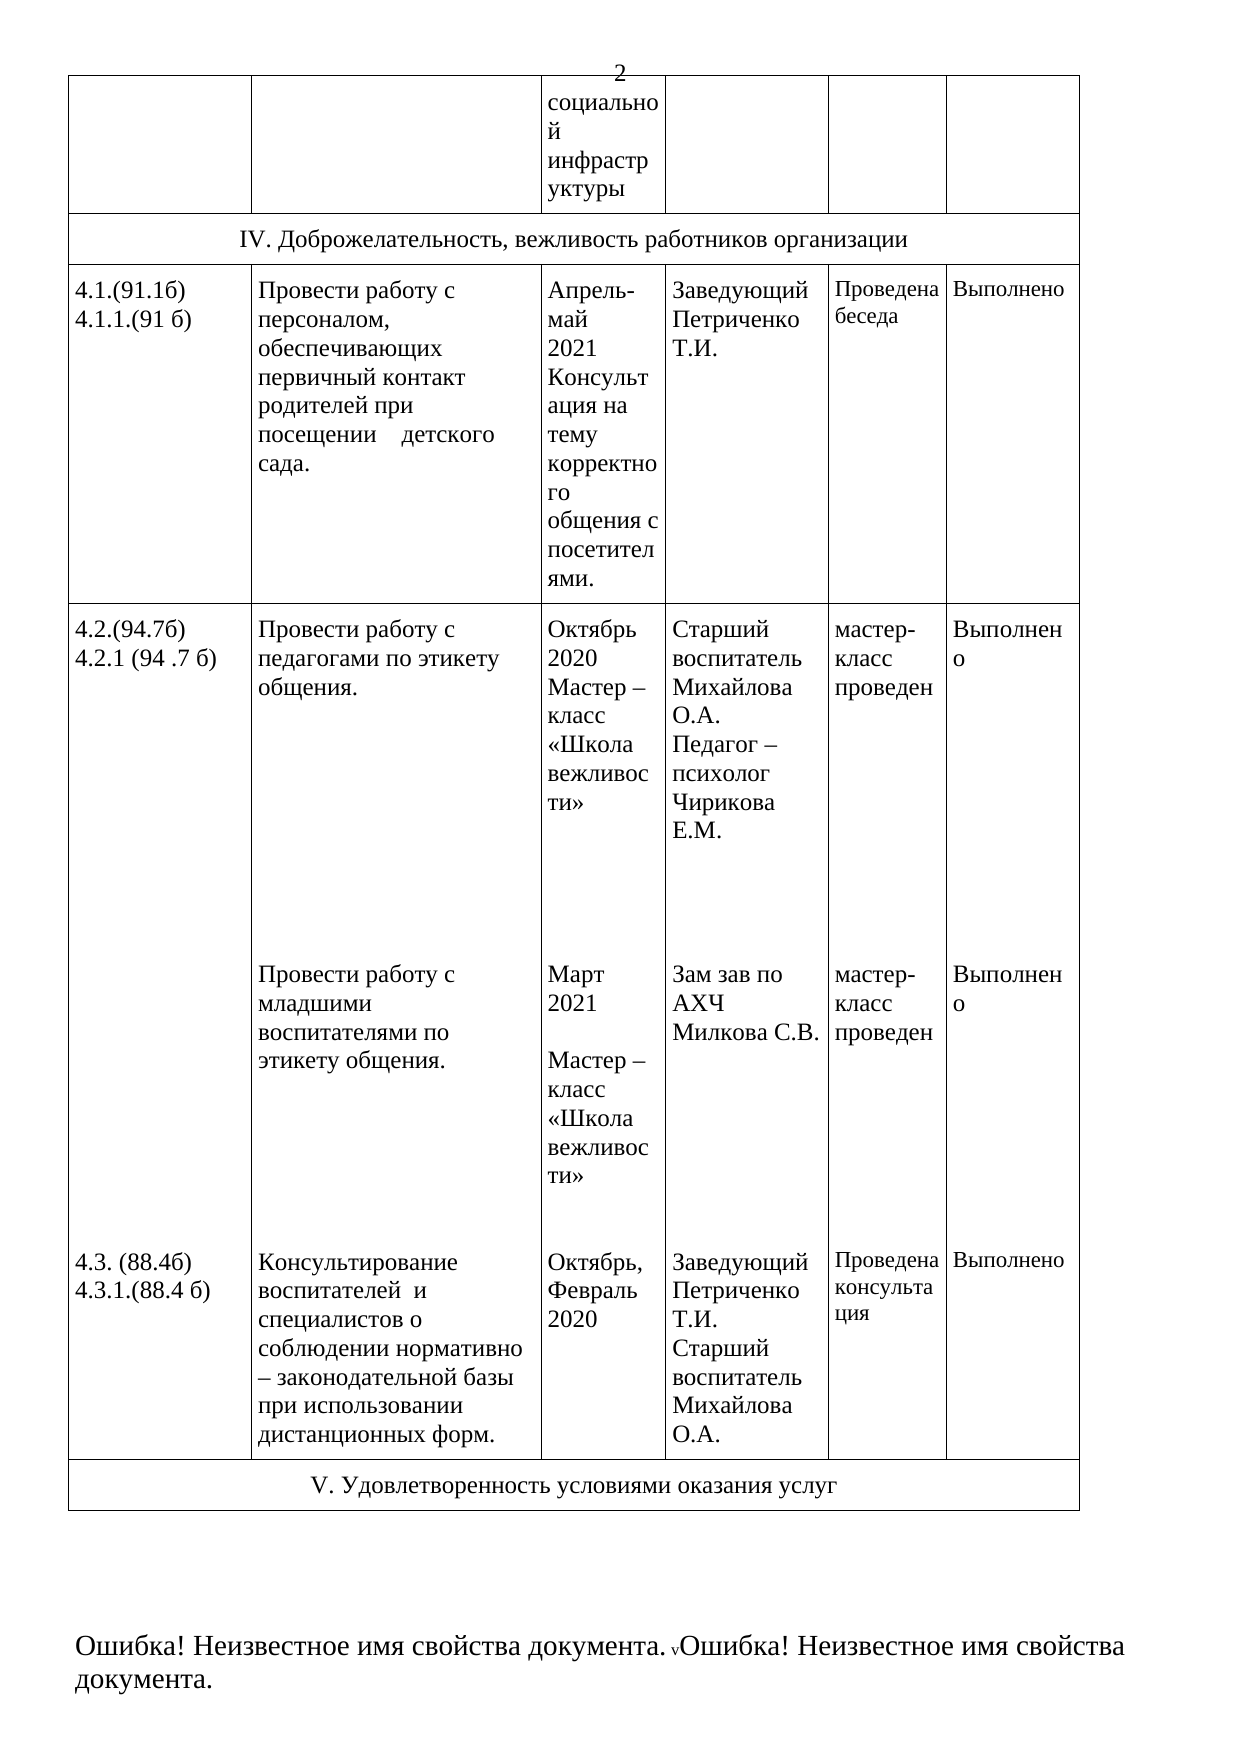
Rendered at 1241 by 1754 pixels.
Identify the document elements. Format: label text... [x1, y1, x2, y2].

table_cell Выполнено [947, 265, 1079, 602]
table_cell Провести работу с педагогами по этикету общения. Провести работу с младшими воспитателями по этикету общения. Консультирование воспитателей и специалистов о соблюдении нормативно – законодательной базы при использовании дистанционных форм. [252, 604, 541, 1458]
table_cell Октябрь 2020 Мастер – класс «Школа вежливости» Март 2021 Мастер – класс «Школа вежливости» Октябрь, Февраль 2020 [542, 604, 665, 1458]
table_cell [829, 76, 946, 213]
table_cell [69, 76, 251, 213]
table_cell Проведена беседа [829, 265, 946, 602]
table_cell Заведующий Петриченко Т.И. [666, 265, 828, 602]
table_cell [252, 76, 541, 213]
table_cell Провести работу с персоналом, обеспечивающих первичный контакт родителей при посещении детского сада. [252, 265, 541, 602]
table_cell IV. Доброжелательность, вежливость работников организации [69, 214, 1079, 264]
table_cell 4.2.(94.7б) 4.2.1 (94 .7 б) 4.3. (88.4б) 4.3.1.(88.4 б) [69, 604, 251, 1458]
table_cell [666, 76, 828, 213]
table_cell Апрель-май 2021 Консультация на тему корректного общения с посетителями. [542, 265, 665, 602]
table_cell Выполнено Выполнено Выполнено [947, 604, 1079, 1458]
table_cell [947, 76, 1079, 213]
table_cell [542, 76, 665, 213]
table_cell мастер-класс проведен мастер-класс проведен Проведена консультация [829, 604, 946, 1458]
table_cell V. Удовлетворенность условиями оказания услуг [69, 1460, 1079, 1509]
table_cell Старший воспитатель Михайлова О.А. Педагог – психолог Чирикова Е.М. Зам зав по АХЧ Милкова С.В. Заведующий Петриченко Т.И. Старший воспитатель Михайлова О.А. [666, 604, 828, 1458]
table_cell 4.1.(91.1б) 4.1.1.(91 б) [69, 265, 251, 602]
